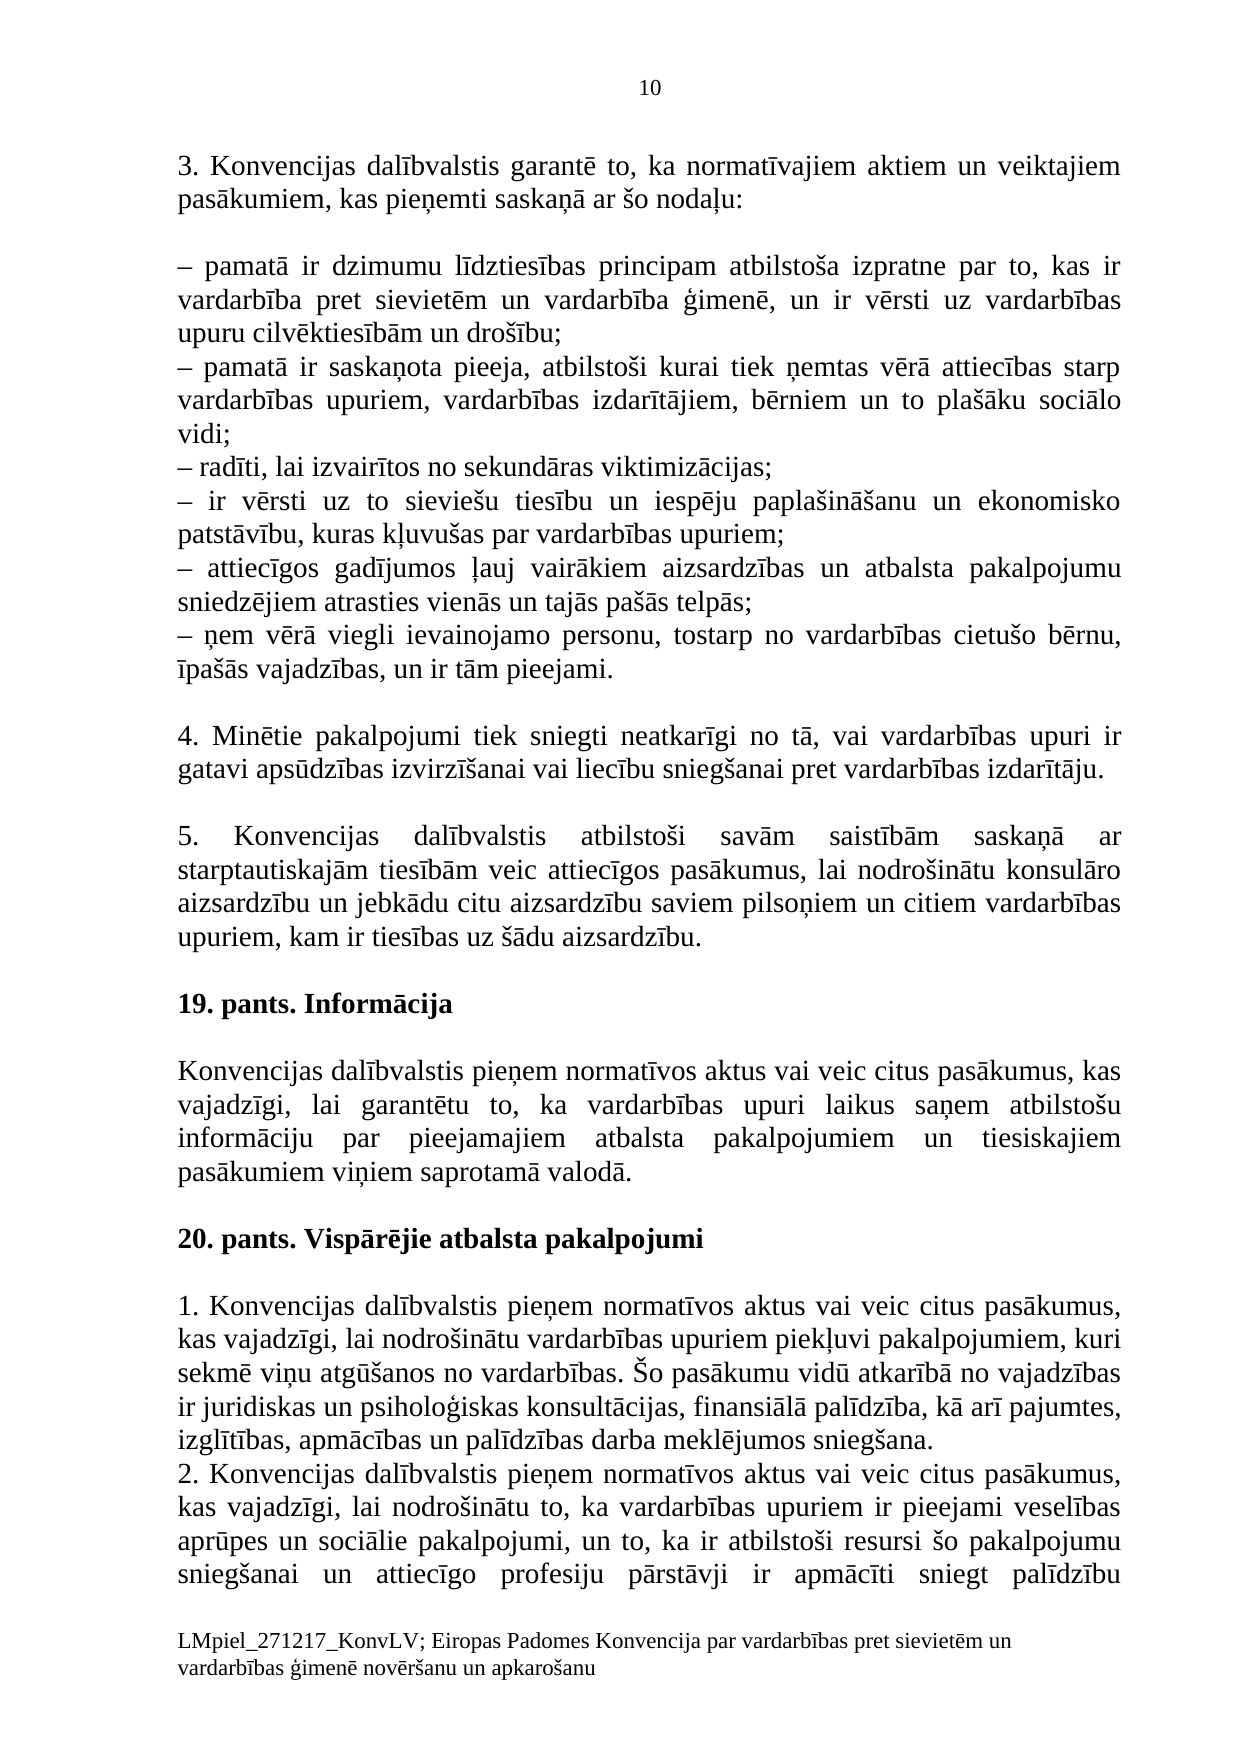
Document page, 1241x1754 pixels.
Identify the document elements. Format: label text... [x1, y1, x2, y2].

text – ņem vērā viegli ievainojamo personu, tostarp no vardarbības cietušo bērnu, īpašās vajadzības, un ir tām pieejami. [177, 617, 1122, 684]
text 20. pants. Vispārējie atbalsta pakalpojumi [177, 1221, 1122, 1254]
text 5. Konvencijas dalībvalstis atbilstoši savām saistībām saskaņā ar starptautiskajām tiesībām veic attiecīgos pasākumus, lai nodrošinātu konsulāro aizsardzību un jebkādu citu aizsardzību saviem pilsoņiem un citiem vardarbības upuriem, kam ir tiesības uz šādu aizsardzību. [177, 818, 1122, 953]
text Konvencijas dalībvalstis pieņem normatīvos aktus vai veic citus pasākumus, kas vajadzīgi, lai garantētu to, ka vardarbības upuri laikus saņem atbilstošu informāciju par pieejamajiem atbalsta pakalpojumiem un tiesiskajiem pasākumiem viņiem saprotamā valodā. [177, 1053, 1122, 1187]
text – ir vērsti uz to sieviešu tiesību un iespēju paplašināšanu un ekonomisko patstāvību, kuras kļuvušas par vardarbības upuriem; [177, 483, 1122, 550]
text 3. Konvencijas dalībvalstis garantē to, ka normatīvajiem aktiem un veiktajiem pasākumiem, kas pieņemti saskaņā ar šo nodaļu: [177, 148, 1122, 215]
text 4. Minētie pakalpojumi tiek sniegti neatkarīgi no tā, vai vardarbības upuri ir gatavi apsūdzības izvirzīšanai vai liecību sniegšanai pret vardarbības izdarītāju. [177, 718, 1122, 785]
text – pamatā ir dzimumu līdztiesības principam atbilstoša izpratne par to, kas ir vardarbība pret sievietēm un vardarbība ģimenē, un ir vērsti uz vardarbības upuru cilvēktiesībām un drošību; [177, 248, 1122, 349]
text – radīti, lai izvairītos no sekundāras viktimizācijas; [177, 449, 1122, 483]
text – pamatā ir saskaņota pieeja, atbilstoši kurai tiek ņemtas vērā attiecības starp vardarbības upuriem, vardarbības izdarītājiem, bērniem un to plašāku sociālo vidi; [177, 349, 1122, 449]
text – attiecīgos gadījumos ļauj vairākiem aizsardzības un atbalsta pakalpojumu sniedzējiem atrasties vienās un tajās pašās telpās; [177, 550, 1122, 617]
text 19. pants. Informācija [177, 986, 1122, 1020]
text 1. Konvencijas dalībvalstis pieņem normatīvos aktus vai veic citus pasākumus, kas vajadzīgi, lai nodrošinātu vardarbības upuriem piekļuvi pakalpojumiem, kuri sekmē viņu atgūšanos no vardarbības. Šo pasākumu vidū atkarībā no vajadzības ir juridiskas un psiholoģiskas konsultācijas, finansiālā palīdzība, kā arī pajumtes, izglītības, apmācības un palīdzības darba meklējumos sniegšana. [177, 1288, 1122, 1456]
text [177, 1456, 1122, 1590]
